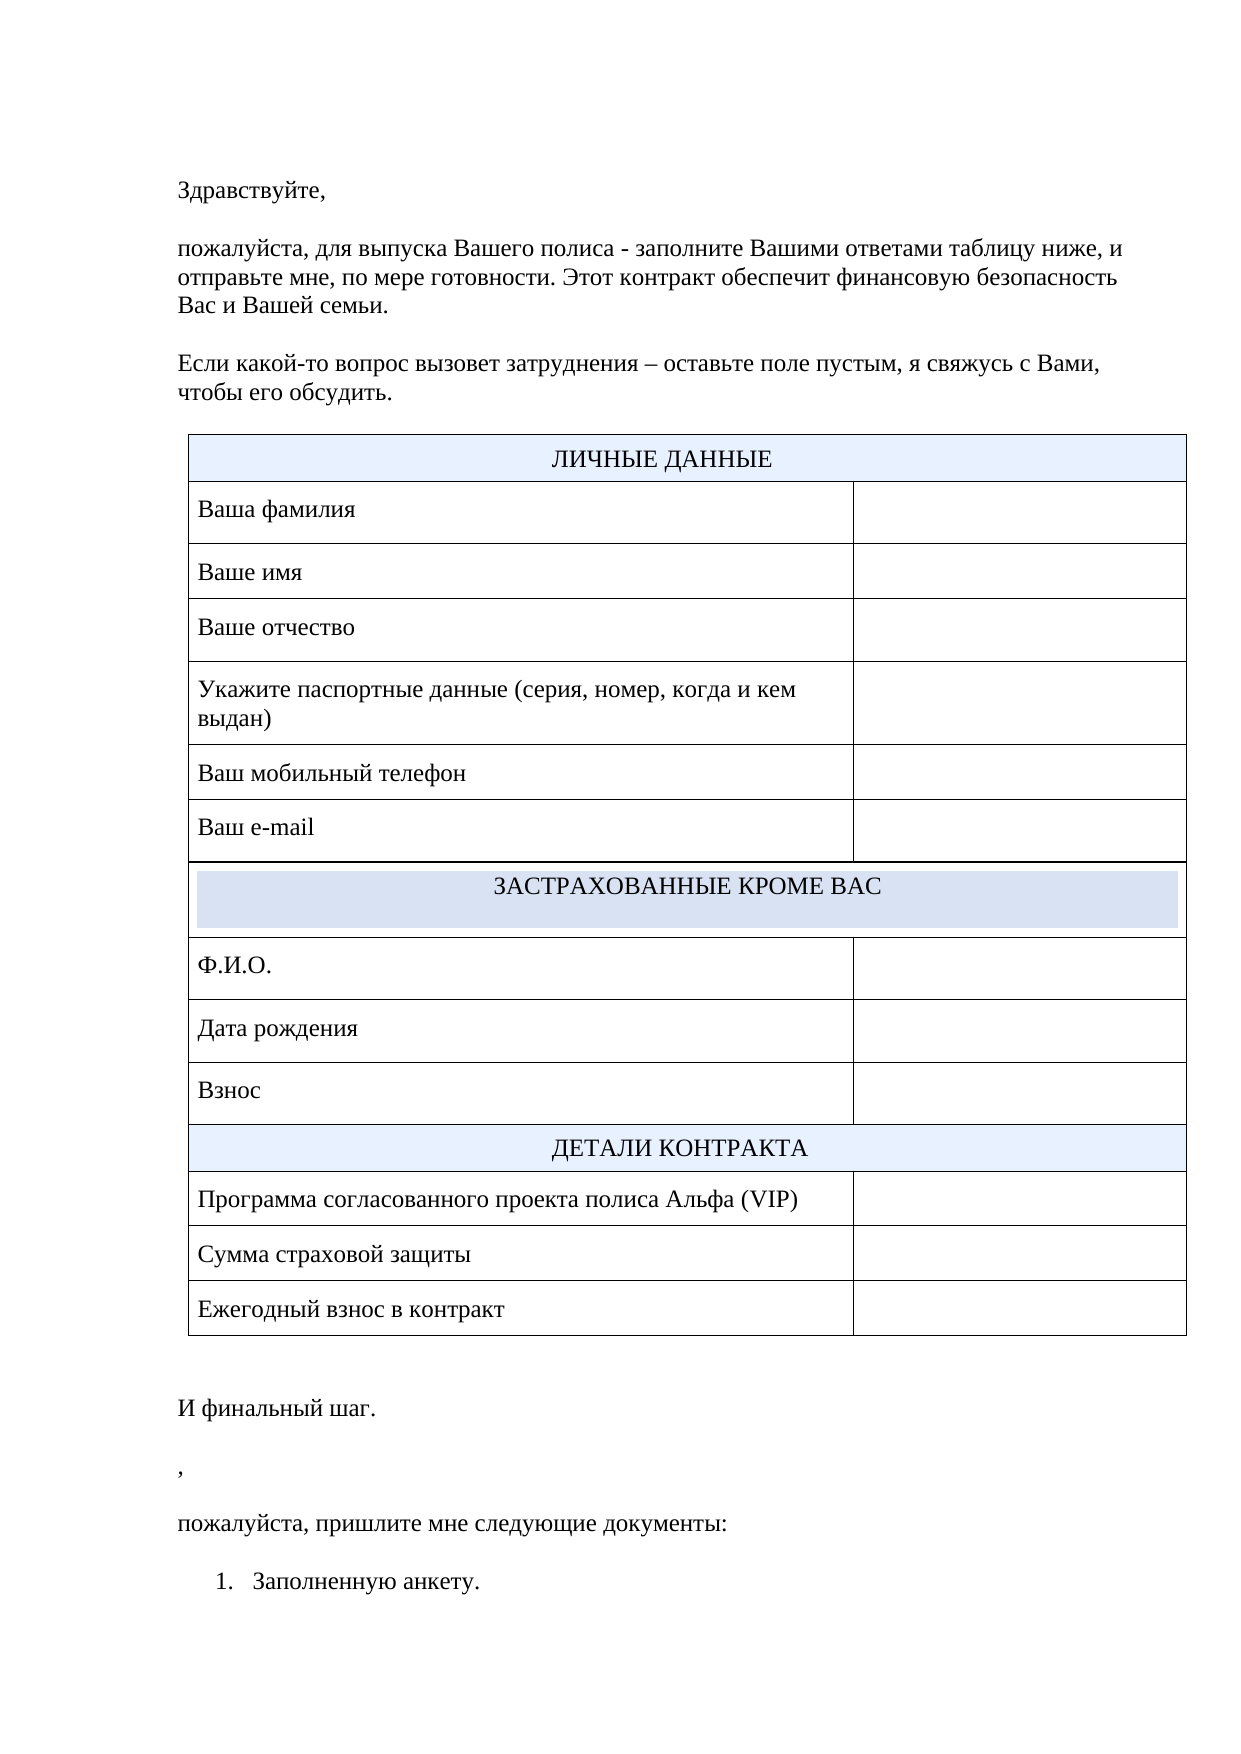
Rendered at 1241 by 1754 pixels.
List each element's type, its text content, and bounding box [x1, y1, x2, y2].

list Заполненную анкету. [215, 1566, 1152, 1595]
table_cell Ваш e-mail [189, 800, 853, 861]
table_cell [854, 745, 1186, 799]
table_cell Ваша фамилия [189, 482, 853, 543]
text Если какой-то вопрос вызовет затруднения – оставьте поле пустым, я свяжусь с Вами, чтобы его обсудить. [177, 348, 1152, 406]
text И финальный шаг. [177, 1393, 1152, 1422]
table_cell Ежегодный взнос в контракт [189, 1281, 853, 1335]
table_cell ЗАСТРАХОВАННЫЕ КРОМЕ ВАС [189, 863, 1186, 937]
text Здравствуйте, [177, 176, 1152, 204]
table_cell [854, 544, 1186, 598]
table_cell [854, 599, 1186, 661]
table_cell Дата рождения [189, 1000, 853, 1062]
table_cell [854, 1000, 1186, 1062]
text пожалуйста, пришлите мне следующие документы: [177, 1508, 1152, 1537]
table_cell Программа согласованного проекта полиса Альфа (VIP) [189, 1172, 853, 1225]
table_cell [854, 662, 1186, 744]
text пожалуйста, для выпуска Вашего полиса - заполните Вашими ответами таблицу ниже, и отправьте мне, по мере готовности. Этот контракт обеспечит финансовую безопасность Вас и Вашей семьи. [177, 233, 1152, 319]
table_cell [854, 938, 1186, 999]
table_cell Взнос [189, 1063, 853, 1124]
table_cell ДЕТАЛИ КОНТРАКТА [189, 1125, 1186, 1171]
table_cell Укажите паспортные данные (серия, номер, когда и кем выдан) [189, 662, 853, 744]
table_cell [854, 1281, 1186, 1335]
text , [177, 1451, 1152, 1480]
table_cell Ф.И.О. [189, 938, 853, 999]
table_cell [854, 1172, 1186, 1225]
table_cell Ваше отчество [189, 599, 853, 661]
table_cell [854, 800, 1186, 861]
table_cell [854, 1226, 1186, 1280]
table_header ЛИЧНЫЕ ДАННЫЕ [189, 435, 1186, 481]
table_cell Ваше имя [189, 544, 853, 598]
table_cell Ваш мобильный телефон [189, 745, 853, 799]
table_cell [854, 482, 1186, 543]
table_cell [854, 1063, 1186, 1124]
table_cell Сумма страховой защиты [189, 1226, 853, 1280]
